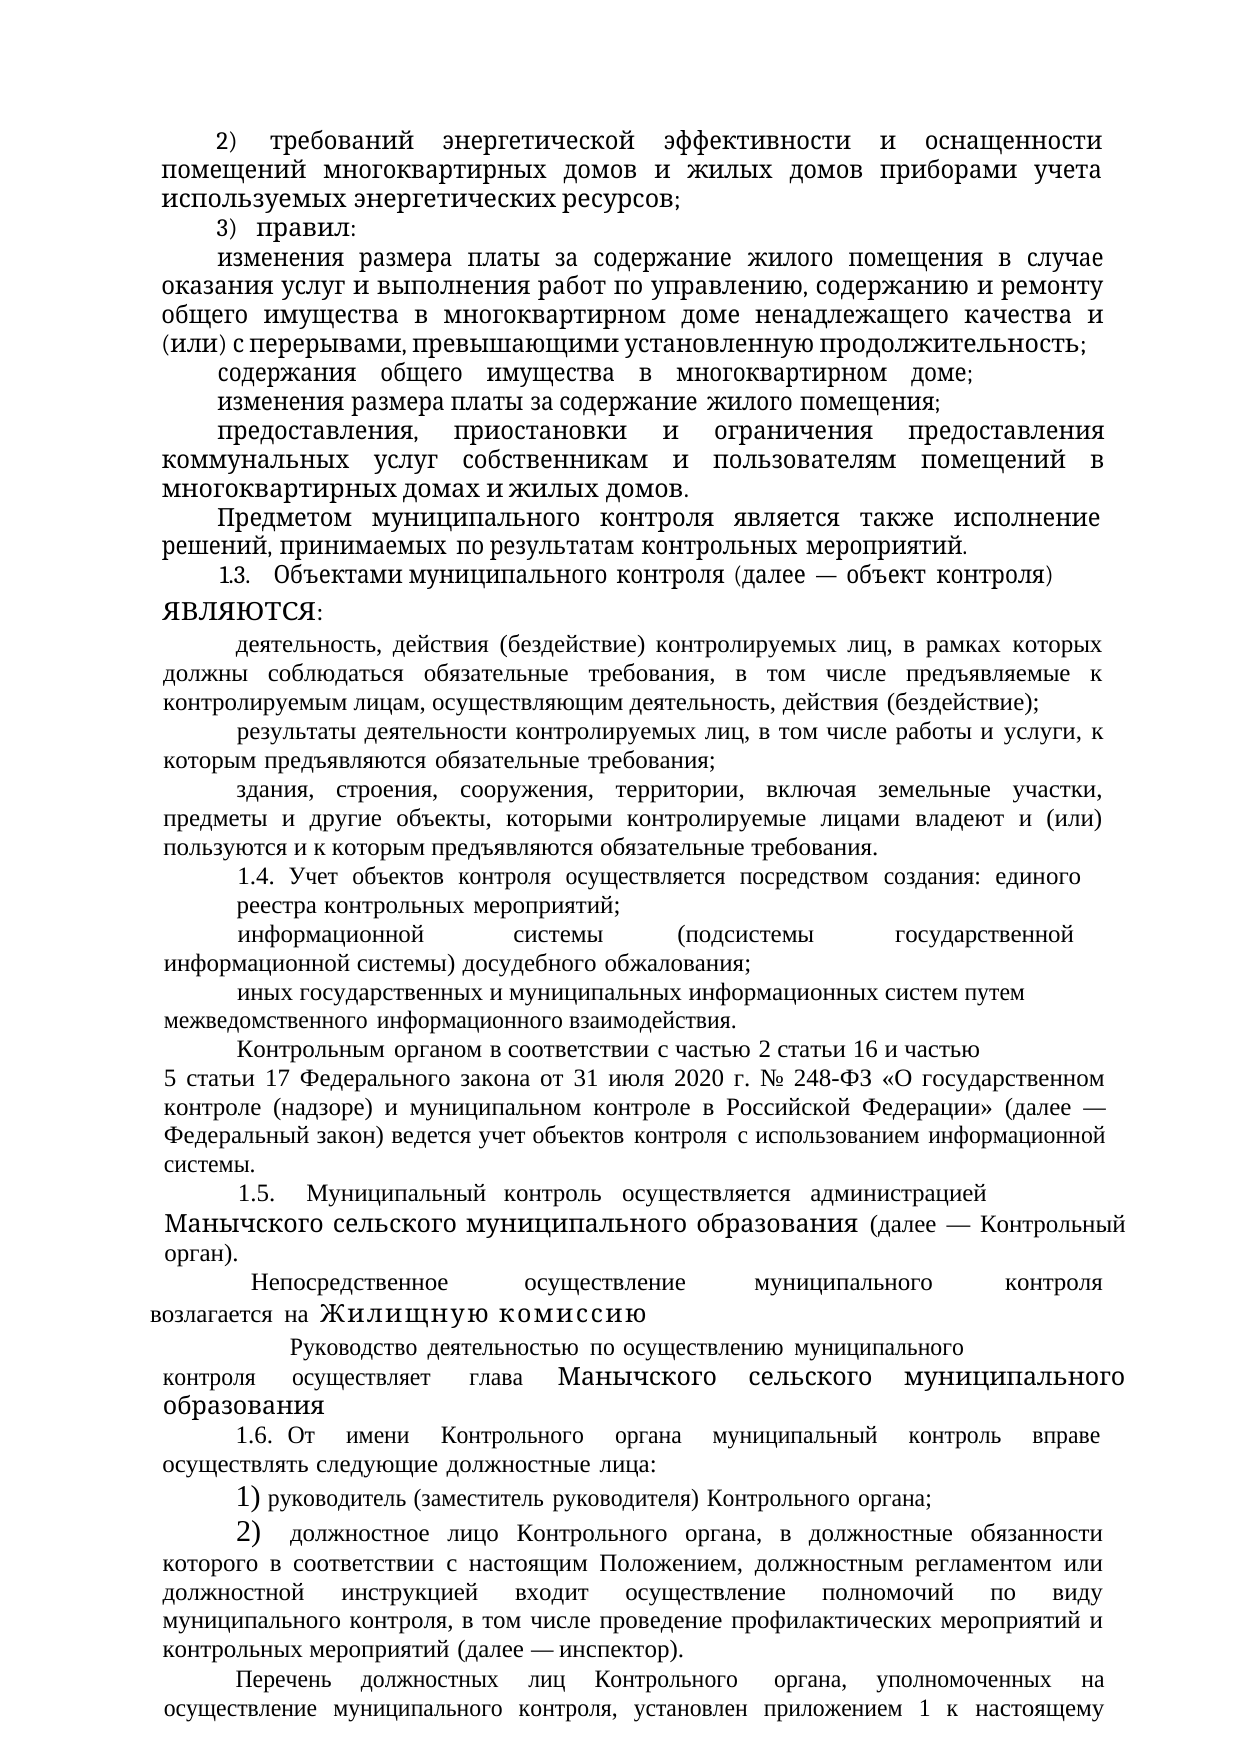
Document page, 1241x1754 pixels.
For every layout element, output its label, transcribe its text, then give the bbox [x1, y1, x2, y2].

list Oт имени Контрольного органа муниципальный контроль вправе осуществлять следующие должностные лица: [162, 1421, 1101, 1478]
text Непосредственное осуществление муниципального контроля [150, 1267, 1102, 1296]
text Предметом муниципального контроля является также исполнение решений, принимаемых по результатам контрольных мероприятий. [162, 503, 1101, 561]
text Руководство деятельностью по осуществлению муниципального [150, 1332, 1103, 1361]
text контроля осуществляет глава Манычского сельского муниципального образования [163, 1362, 1126, 1421]
list требований энергетической эффективности и оснащенности помещений многоквартирных домов и жилых домов приборами учета используемых энергетических ресурсов; [161, 127, 1102, 213]
text ЯВЛЯЮТСЯ: [162, 597, 1126, 626]
text предоставления, приостановки и ограничения предоставления коммунальных услуг собственникам и пользователям помещений в многоквартирных домах и жилых домов. [162, 417, 1104, 503]
list должностное лицо Контрольного органа, в должностные обязанности которого в соответствии с настоящим Положением, должностным регламентом или должностной инструкцией входит осуществление полномочий по виду муниципального контроля, в том числе проведение профилактических мероприятий и контрольных мероприятий (далее — инспектор). [162, 1513, 1103, 1663]
text информационной системы (подсистемы государственной информационной системы) досудебного обжалования; [163, 919, 1106, 977]
text деятельность, действия (бездействие) контролируемых лиц, в рамках которых должны соблюдаться обязательные требования, в том числе предъявляемые к контролируемым лицам, осуществляющим деятельность, действия (бездействие); [163, 629, 1102, 716]
text изменения размера платы за содержание жилого помещения в случае оказания услуг и выполнения работ по управлению, содержанию и ремонту общего имущества в многоквартирном доме ненадлежащего качества и (или) с перерывами, превышающими установленную продолжительность; [161, 243, 1104, 358]
text Контрольным органом в соответствии с частью 2 статьи 16 и частью [236, 1034, 1126, 1063]
text содержания общего имущества в многоквартирном доме; изменения размера платы за содержание жилого помещения; [217, 359, 973, 417]
text возлагается на Жилищную комиссию [150, 1299, 1103, 1329]
text иных государственных и муниципальных информационных систем путем межведомственного информационного взаимодействия. [163, 977, 1106, 1034]
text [163, 1664, 1104, 1722]
text Манычского сельского муниципального образования (далее — Контрольный орган). [164, 1209, 1126, 1267]
text результаты деятельности контролируемых лиц, в том числе работы и услуги, к которым предъявляются обязательные требования; [163, 716, 1103, 774]
text 5 статьи 17 Федерального закона от 31 июля 2020 г. № 248-ФЗ «О государственном контроле (надзоре) и муниципальном контроле в Российской Федерации» (далее — Федеральный закон) ведется учет объектов контроля с использованием информационной системы. [164, 1063, 1105, 1178]
list руководитель (заместитель руководителя) Контрольного органа; [235, 1478, 1126, 1513]
list правил: [216, 213, 1126, 242]
list Учет объектов контроля осуществляется посредством создания: единого реестра контрольных мероприятий; [236, 861, 1081, 919]
list Муниципальный контроль осуществляется администрацией [238, 1178, 1126, 1207]
text здания, строения, сооружения, территории, включая земельные участки, предметы и другие объекты, которыми контролируемые лицами владеют и (или) пользуются и к которым предъявляются обязательные требования. [163, 774, 1102, 861]
list Объектами муниципального контроля (далее — объект контроля) [219, 561, 1126, 590]
